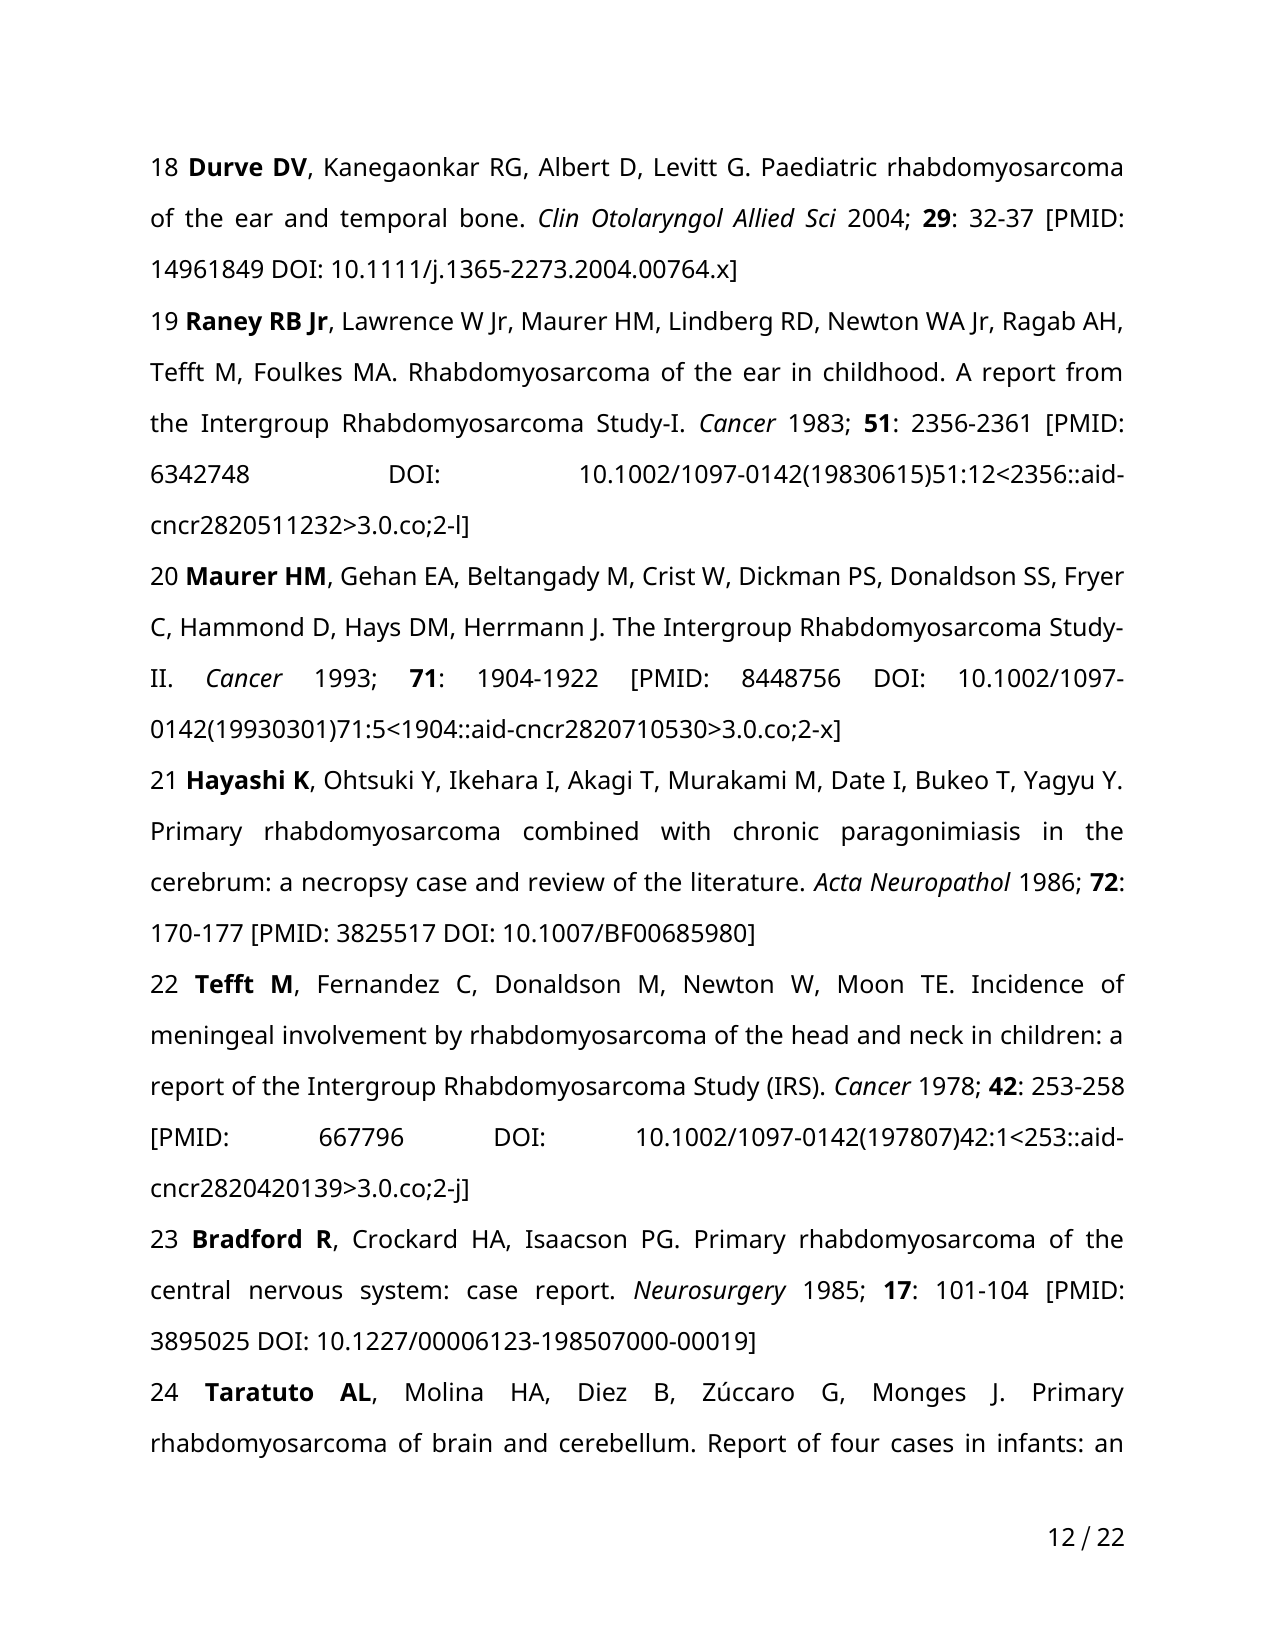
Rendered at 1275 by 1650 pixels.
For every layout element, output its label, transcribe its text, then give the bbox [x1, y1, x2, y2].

text 21 Hayashi K, Ohtsuki Y, Ikehara I, Akagi T, Murakami M, Date I, Bukeo T, Yagyu Y. Primary rhabdomyosarcoma combined with chronic paragonimiasis in the cerebrum: a necropsy case and review of the literature. Acta Neuropathol 1986; 72: 170-177 [PMID: 3825517 DOI: 10.1007/BF00685980] [150, 762, 1125, 950]
text 19 Raney RB Jr, Lawrence W Jr, Maurer HM, Lindberg RD, Newton WA Jr, Ragab AH, Tefft M, Foulkes MA. Rhabdomyosarcoma of the ear in childhood. A report from the Intergroup Rhabdomyosarcoma Study-I. Cancer 1983; 51: 2356-2361 [PMID: 6342748 DOI: 10.1002/1097-0142(19830615)51:12<2356::aid-cncr2820511232>3.0.co;2-l] [150, 303, 1125, 541]
text 18 Durve DV, Kanegaonkar RG, Albert D, Levitt G. Paediatric rhabdomyosarcoma of the ear and temporal bone. Clin Otolaryngol Allied Sci 2004; 29: 32-37 [PMID: 14961849 DOI: 10.1111/j.1365-2273.2004.00764.x] [150, 150, 1125, 286]
text 20 Maurer HM, Gehan EA, Beltangady M, Crist W, Dickman PS, Donaldson SS, Fryer C, Hammond D, Hays DM, Herrmann J. The Intergroup Rhabdomyosarcoma Study-II. Cancer 1993; 71: 1904-1922 [PMID: 8448756 DOI: 10.1002/1097-0142(19930301)71:5<1904::aid-cncr2820710530>3.0.co;2-x] [150, 558, 1125, 746]
text 23 Bradford R, Crockard HA, Isaacson PG. Primary rhabdomyosarcoma of the central nervous system: case report. Neurosurgery 1985; 17: 101-104 [PMID: 3895025 DOI: 10.1227/00006123-198507000-00019] [150, 1222, 1125, 1358]
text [150, 1375, 1125, 1460]
text 22 Tefft M, Fernandez C, Donaldson M, Newton W, Moon TE. Incidence of meningeal involvement by rhabdomyosarcoma of the head and neck in children: a report of the Intergroup Rhabdomyosarcoma Study (IRS). Cancer 1978; 42: 253-258 [PMID: 667796 DOI: 10.1002/1097-0142(197807)42:1<253::aid-cncr2820420139>3.0.co;2-j] [150, 967, 1125, 1205]
